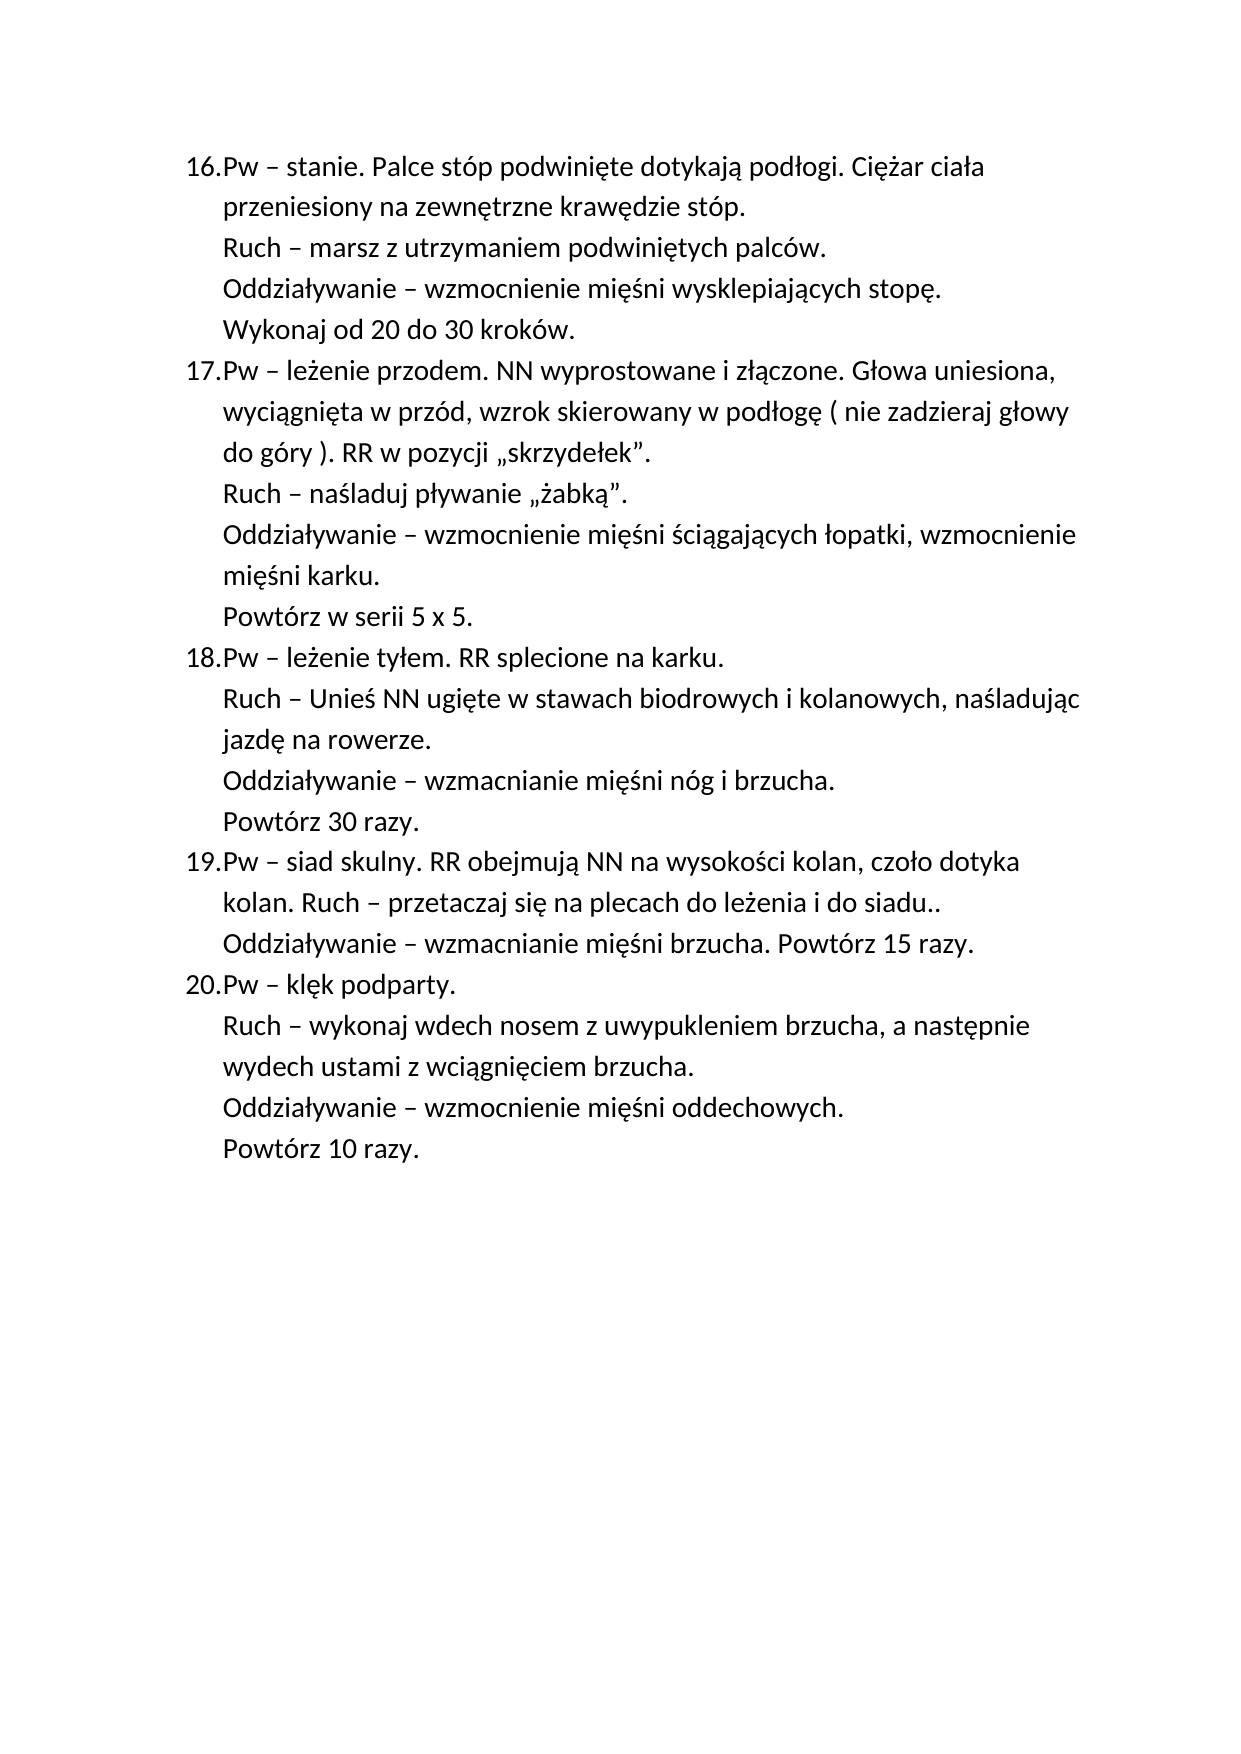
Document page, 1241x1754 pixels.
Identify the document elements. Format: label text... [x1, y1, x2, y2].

list Pw – siad skulny. RR obejmują NN na wysokości kolan, czoło dotyka kolan. Ruch – przetaczaj się na plecach do leżenia i do siadu.. Oddziaływanie – wzmacnianie mięśni brzucha. Powtórz 15 razy. [185, 843, 1093, 961]
list Pw – klęk podparty. Ruch – wykonaj wdech nosem z uwypukleniem brzucha, a następnie wydech ustami z wciągnięciem brzucha. Oddziaływanie – wzmocnienie mięśni oddechowych. Powtórz 10 razy. [185, 966, 1093, 1166]
list Pw – stanie. Palce stóp podwinięte dotykają podłogi. Ciężar ciała przeniesiony na zewnętrzne krawędzie stóp. Ruch – marsz z utrzymaniem podwiniętych palców. Oddziaływanie – wzmocnienie mięśni wysklepiających stopę. Wykonaj od 20 do 30 kroków. [185, 148, 1093, 347]
list Pw – leżenie przodem. NN wyprostowane i złączone. Głowa uniesiona, wyciągnięta w przód, wzrok skierowany w podłogę ( nie zadzieraj głowy do góry ). RR w pozycji „skrzydełek”. Ruch – naśladuj pływanie „żabką”. Oddziaływanie – wzmocnienie mięśni ściągających łopatki, wzmocnienie mięśni karku. Powtórz w serii 5 x 5. [185, 352, 1093, 633]
list Pw – leżenie tyłem. RR splecione na karku. Ruch – Unieś NN ugięte w stawach biodrowych i kolanowych, naśladując jazdę na rowerze. Oddziaływanie – wzmacnianie mięśni nóg i brzucha. Powtórz 30 razy. [185, 639, 1093, 838]
